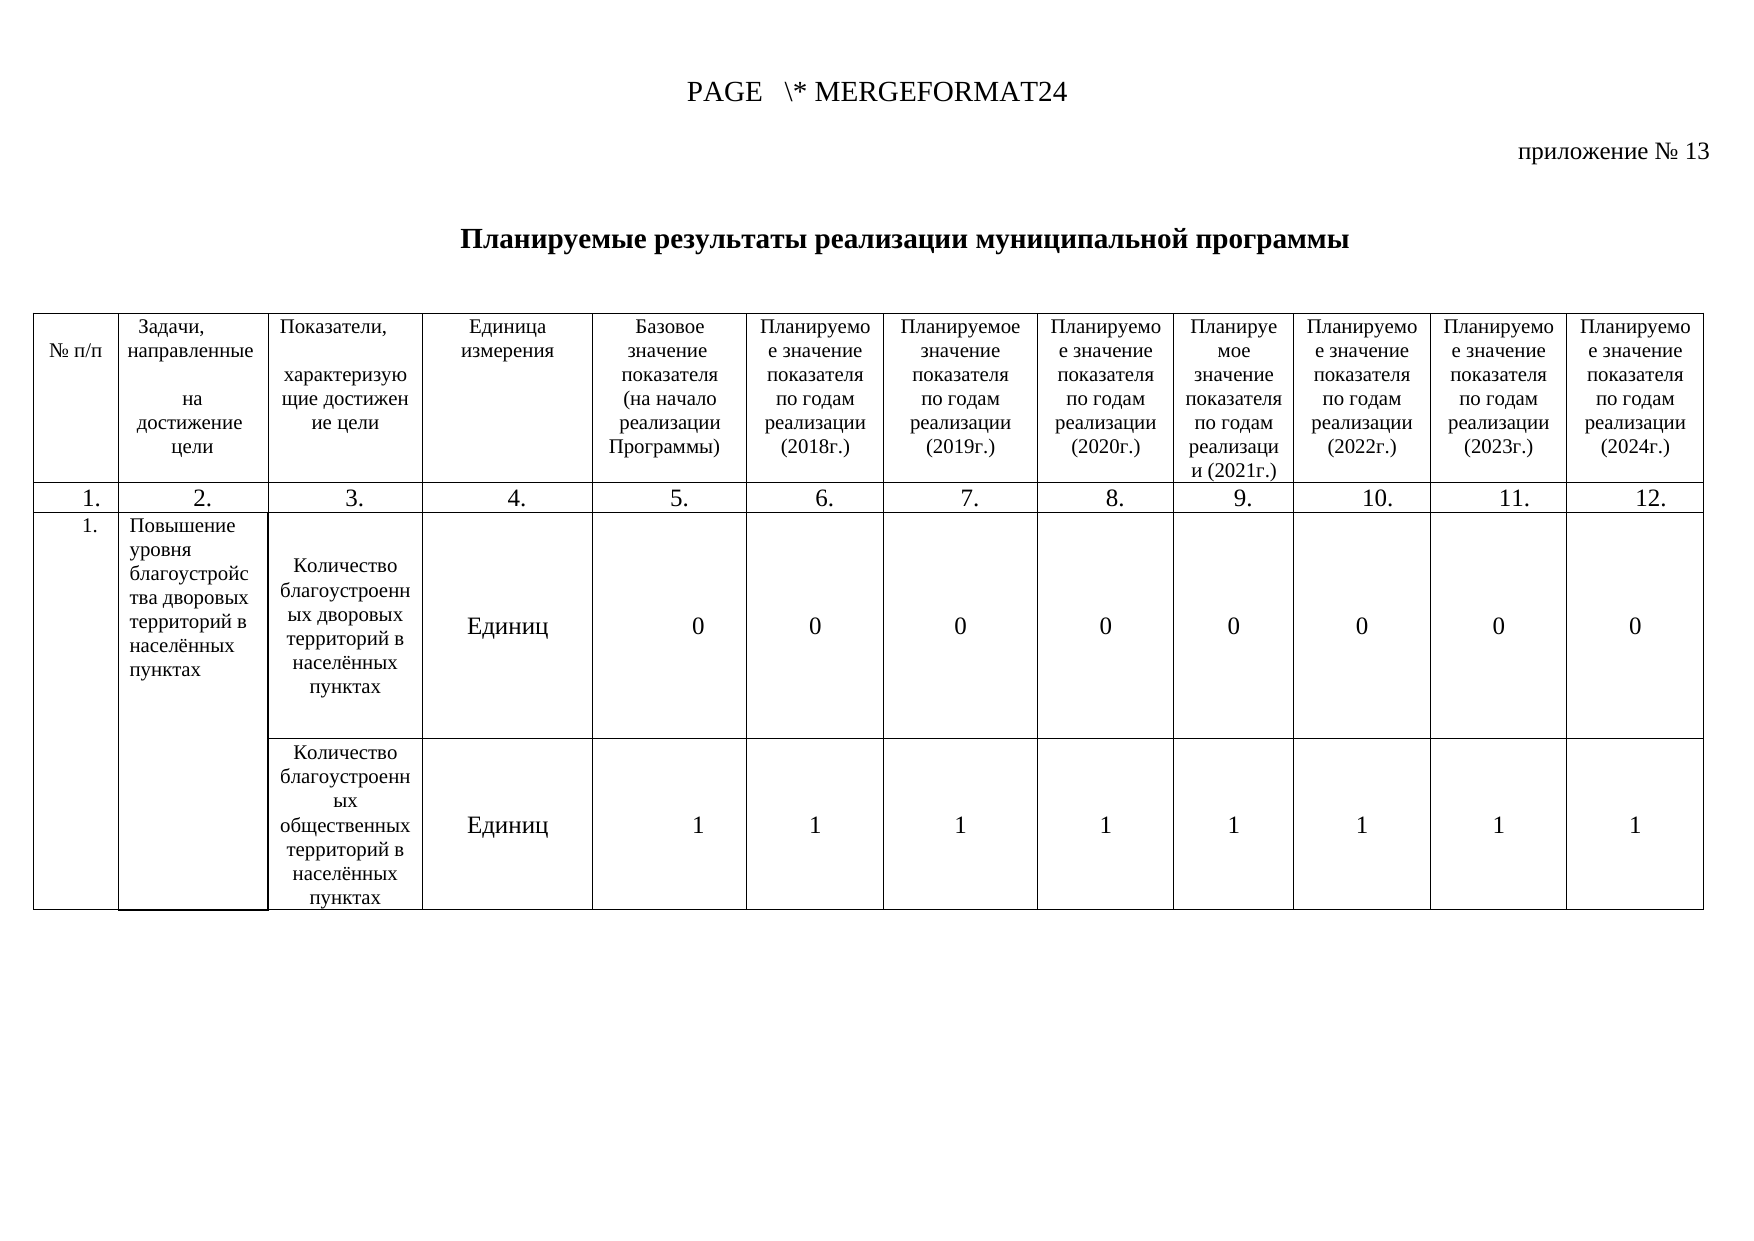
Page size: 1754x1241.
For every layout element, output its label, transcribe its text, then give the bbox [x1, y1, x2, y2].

table_header Показатели, характеризующие достижение цели [269, 314, 422, 482]
table_cell 0 [1294, 513, 1430, 738]
table_cell [1567, 483, 1703, 512]
table_cell 1 [1294, 739, 1430, 909]
table_header Задачи, направленные на достижение цели [119, 314, 268, 482]
table_cell Единиц [423, 513, 592, 738]
table_cell 1 [884, 739, 1037, 909]
table_cell [884, 483, 1037, 512]
table_cell 1 [747, 739, 883, 909]
table_header Планируемое значение показателя по годам реализации (2018г.) [747, 314, 883, 482]
table_header Базовое значение показателя (на начало реализации Программы) [593, 314, 746, 482]
table_header Планируемое значение показателя по годам реализации (2022г.) [1294, 314, 1430, 482]
table_cell [1038, 483, 1173, 512]
table_cell 0 [1431, 513, 1566, 738]
table_cell 0 [593, 513, 746, 738]
table_cell [34, 513, 118, 909]
table_cell 0 [884, 513, 1037, 738]
table_header Планируемое значение показателя по годам реализации (2021г.) [1174, 314, 1293, 482]
table_header Планируемое значение показателя по годам реализации (2023г.) [1431, 314, 1566, 482]
table_header Единица измерения [423, 314, 592, 482]
text приложение № 13 [44, 136, 1710, 165]
table_cell 1 [1174, 739, 1293, 909]
table_cell 0 [1038, 513, 1173, 738]
table_header Планируемое значение показателя по годам реализации (2019г.) [884, 314, 1037, 482]
table_header Планируемое значение показателя по годам реализации (2024г.) [1567, 314, 1703, 482]
table_cell Количество благоустроенных дворовых территорий в населённых пунктах [269, 513, 422, 738]
table_cell [269, 483, 422, 512]
table_cell Повышение уровня благоустройства дворовых территорий в населённых пунктах [119, 513, 267, 909]
table_cell 0 [747, 513, 883, 738]
table_cell Количество благоустроенных общественных территорий в населённых пунктах [269, 739, 422, 909]
table_cell [423, 483, 592, 512]
table_cell 1 [1038, 739, 1173, 909]
text Планируемые результаты реализации муниципальной программы [44, 222, 1710, 255]
table_cell Единиц [423, 739, 592, 909]
table_header Планируемое значение показателя по годам реализации (2020г.) [1038, 314, 1173, 482]
table_cell [747, 483, 883, 512]
table_cell [593, 483, 746, 512]
table_cell 0 [1174, 513, 1293, 738]
table_cell [119, 483, 268, 512]
table_cell [1174, 483, 1293, 512]
table_cell [1294, 483, 1430, 512]
table_cell 1 [593, 739, 746, 909]
table_cell [1431, 483, 1566, 512]
table_cell [34, 483, 118, 512]
table_header № п/п [34, 314, 118, 482]
table_cell 1 [1567, 739, 1703, 909]
table_cell 1 [1431, 739, 1566, 909]
table_cell 0 [1567, 513, 1703, 738]
